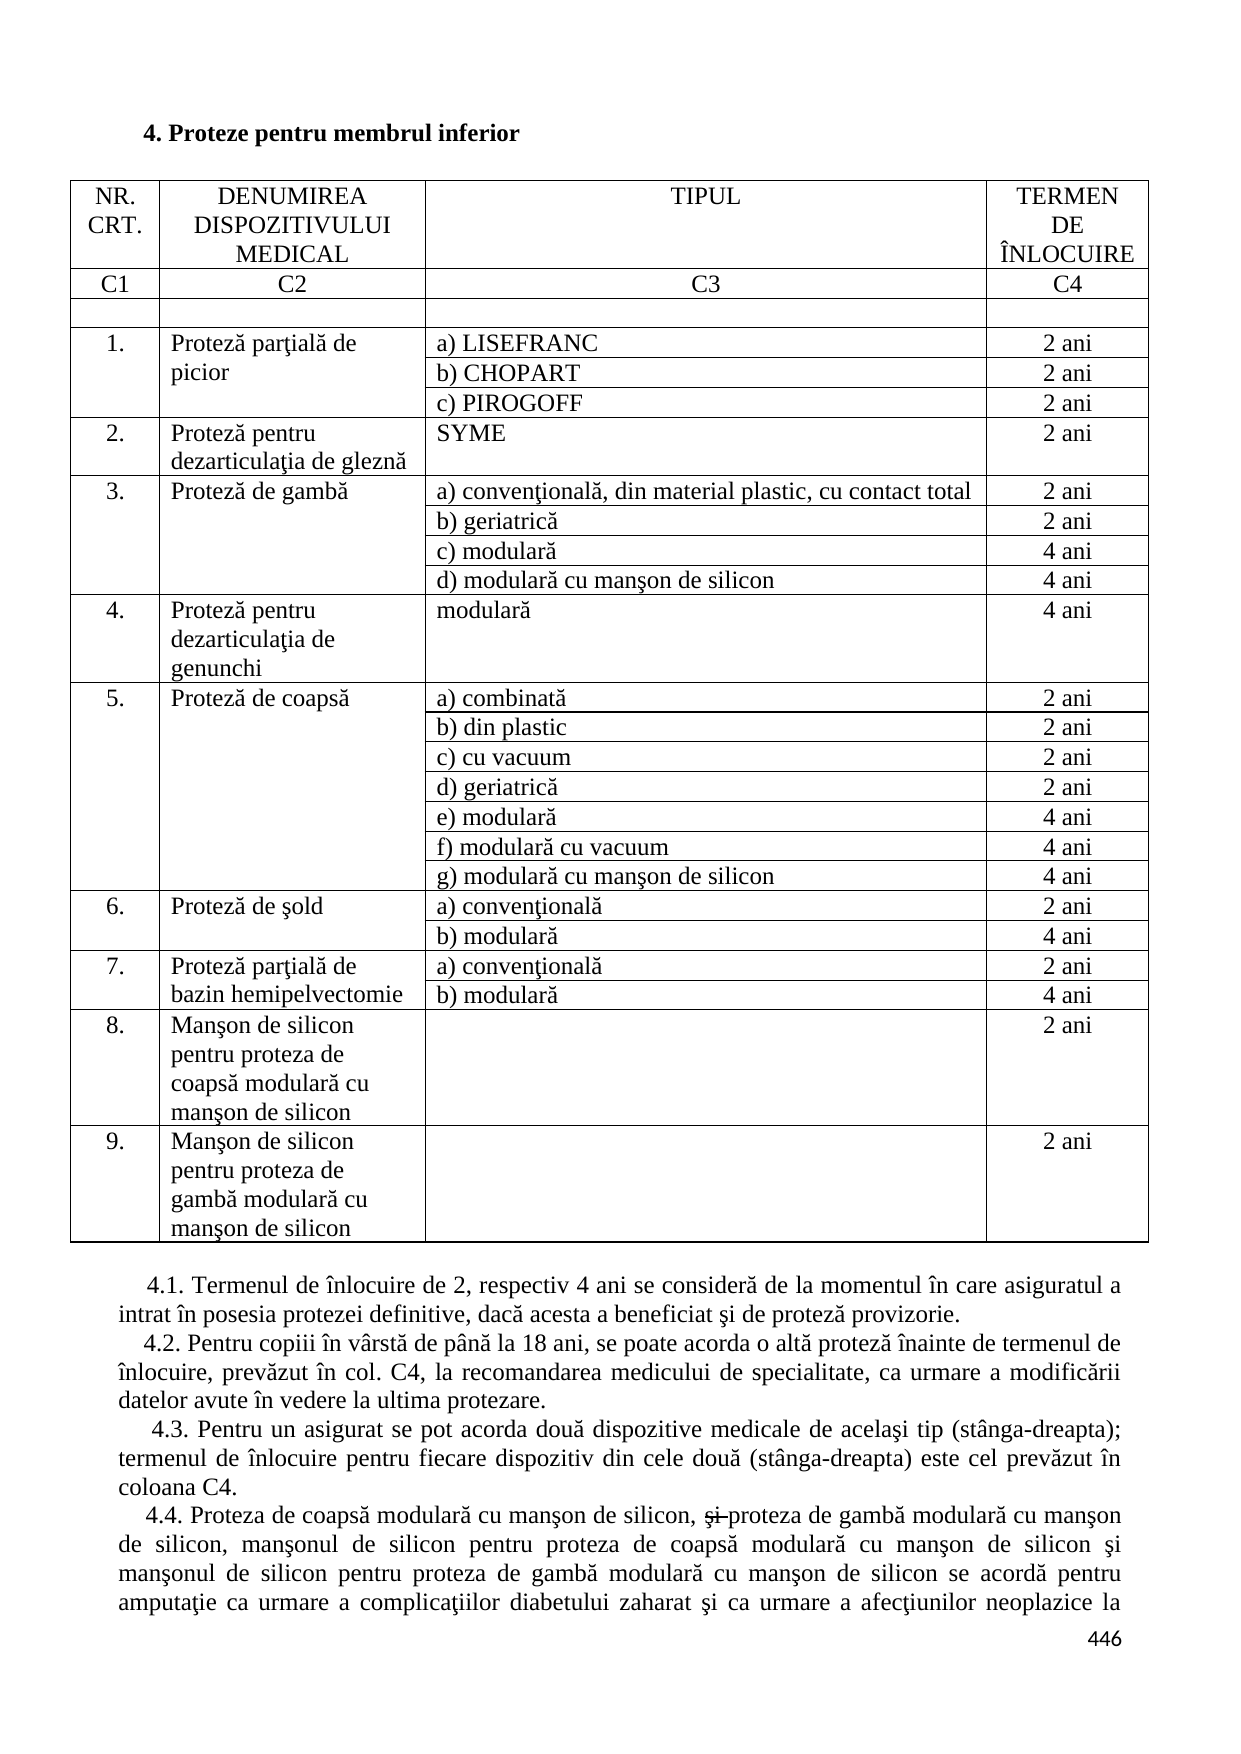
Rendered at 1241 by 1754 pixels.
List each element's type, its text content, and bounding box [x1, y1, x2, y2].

table_cell 2 ani [987, 1126, 1148, 1241]
table_cell a) convenţională [426, 891, 986, 920]
table_cell C4 [987, 269, 1148, 297]
table_cell 2 ani [987, 1010, 1148, 1125]
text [118, 1501, 1122, 1616]
text 4.1. Termenul de înlocuire de 2, respectiv 4 ani se consideră de la momentul în care asiguratul a intrat în posesia protezei definitive, dacă acesta a beneficiat şi de proteză provizorie. [118, 1271, 1122, 1328]
table_cell C1 [71, 269, 159, 297]
table_cell 2 ani [987, 418, 1148, 475]
table_cell 1. [71, 328, 159, 417]
table_cell 6. [71, 891, 159, 950]
table_cell Proteză pentru dezarticulaţia de genunchi [160, 595, 425, 682]
table_cell [987, 299, 1148, 327]
table_header TIPUL [426, 181, 986, 268]
table_cell 4 ani [987, 802, 1148, 831]
table_cell a) convenţională, din material plastic, cu contact total [426, 476, 986, 505]
table_cell Manşon de silicon pentru proteza de gambă modulară cu manşon de silicon [160, 1126, 425, 1241]
table_header DENUMIREA DISPOZITIVULUI MEDICAL [160, 181, 425, 268]
table_cell b) modulară [426, 981, 986, 1009]
table_cell 4 ani [987, 595, 1148, 682]
table_cell Proteză parţială de bazin hemipelvectomie [160, 951, 425, 1009]
table_cell 4 ani [987, 832, 1148, 860]
table_cell 9. [71, 1126, 159, 1241]
table_cell b) geriatrică [426, 506, 986, 535]
table_cell 2 ani [987, 891, 1148, 920]
table_cell 2 ani [987, 358, 1148, 387]
table_header NR. CRT. [71, 181, 159, 268]
table_cell Proteză pentru dezarticulaţia de gleznă [160, 418, 425, 475]
table_cell [426, 1126, 986, 1241]
table_cell 2 ani [987, 476, 1148, 505]
table_cell 5. [71, 683, 159, 890]
table_cell Proteză parţială de picior [160, 328, 425, 417]
table_cell 4 ani [987, 861, 1148, 890]
table_cell b) modulară [426, 921, 986, 950]
table_cell 2 ani [987, 328, 1148, 357]
table_cell 2 ani [987, 683, 1148, 711]
table_cell modulară [426, 595, 986, 682]
table_cell [426, 299, 986, 327]
table_cell 4 ani [987, 921, 1148, 950]
table_cell 2 ani [987, 506, 1148, 535]
table_cell [71, 299, 159, 327]
table_header TERMEN DE ÎNLOCUIRE [987, 181, 1148, 268]
text 4. Proteze pentru membrul inferior [118, 118, 1122, 147]
table_cell 2. [71, 418, 159, 475]
table_cell C3 [426, 269, 986, 297]
table_cell c) cu vacuum [426, 742, 986, 771]
table_cell 3. [71, 476, 159, 594]
table_cell SYME [426, 418, 986, 475]
table_cell 4 ani [987, 566, 1148, 594]
text 4.2. Pentru copiii în vârstă de până la 18 ani, se poate acorda o altă proteză înainte de termenul de înlocuire, prevăzut în col. C4, la recomandarea medicului de specialitate, ca urmare a modificării datelor avute în vedere la ultima protezare. [118, 1328, 1122, 1414]
table_cell b) din plastic [426, 713, 986, 741]
table_cell c) modulară [426, 536, 986, 564]
table_cell Proteză de gambă [160, 476, 425, 594]
table_cell d) geriatrică [426, 772, 986, 801]
table_cell 8. [71, 1010, 159, 1125]
table_cell Proteză de şold [160, 891, 425, 950]
table_cell 4 ani [987, 536, 1148, 564]
table_cell d) modulară cu manşon de silicon [426, 566, 986, 594]
table_cell 2 ani [987, 772, 1148, 801]
table_cell a) LISEFRANC [426, 328, 986, 357]
text 4.3. Pentru un asigurat se pot acorda două dispozitive medicale de acelaşi tip (stânga-dreapta); termenul de înlocuire pentru fiecare dispozitiv din cele două (stânga-dreapta) este cel prevăzut în coloana C4. [118, 1414, 1122, 1501]
table_cell c) PIROGOFF [426, 388, 986, 417]
table_cell a) combinată [426, 683, 986, 711]
table_cell 2 ani [987, 742, 1148, 771]
table_cell C2 [160, 269, 425, 297]
table_cell g) modulară cu manşon de silicon [426, 861, 986, 890]
table_cell 2 ani [987, 951, 1148, 979]
table_cell 2 ani [987, 713, 1148, 741]
table_cell [426, 1010, 986, 1125]
table_cell b) CHOPART [426, 358, 986, 387]
table_cell a) convenţională [426, 951, 986, 979]
table_cell 7. [71, 951, 159, 1009]
table_cell e) modulară [426, 802, 986, 831]
table_cell 2 ani [987, 388, 1148, 417]
table_cell f) modulară cu vacuum [426, 832, 986, 860]
table_cell [160, 299, 425, 327]
table_cell 4 ani [987, 981, 1148, 1009]
table_cell Proteză de coapsă [160, 683, 425, 890]
table_cell 4. [71, 595, 159, 682]
table_cell Manşon de silicon pentru proteza de coapsă modulară cu manşon de silicon [160, 1010, 425, 1125]
